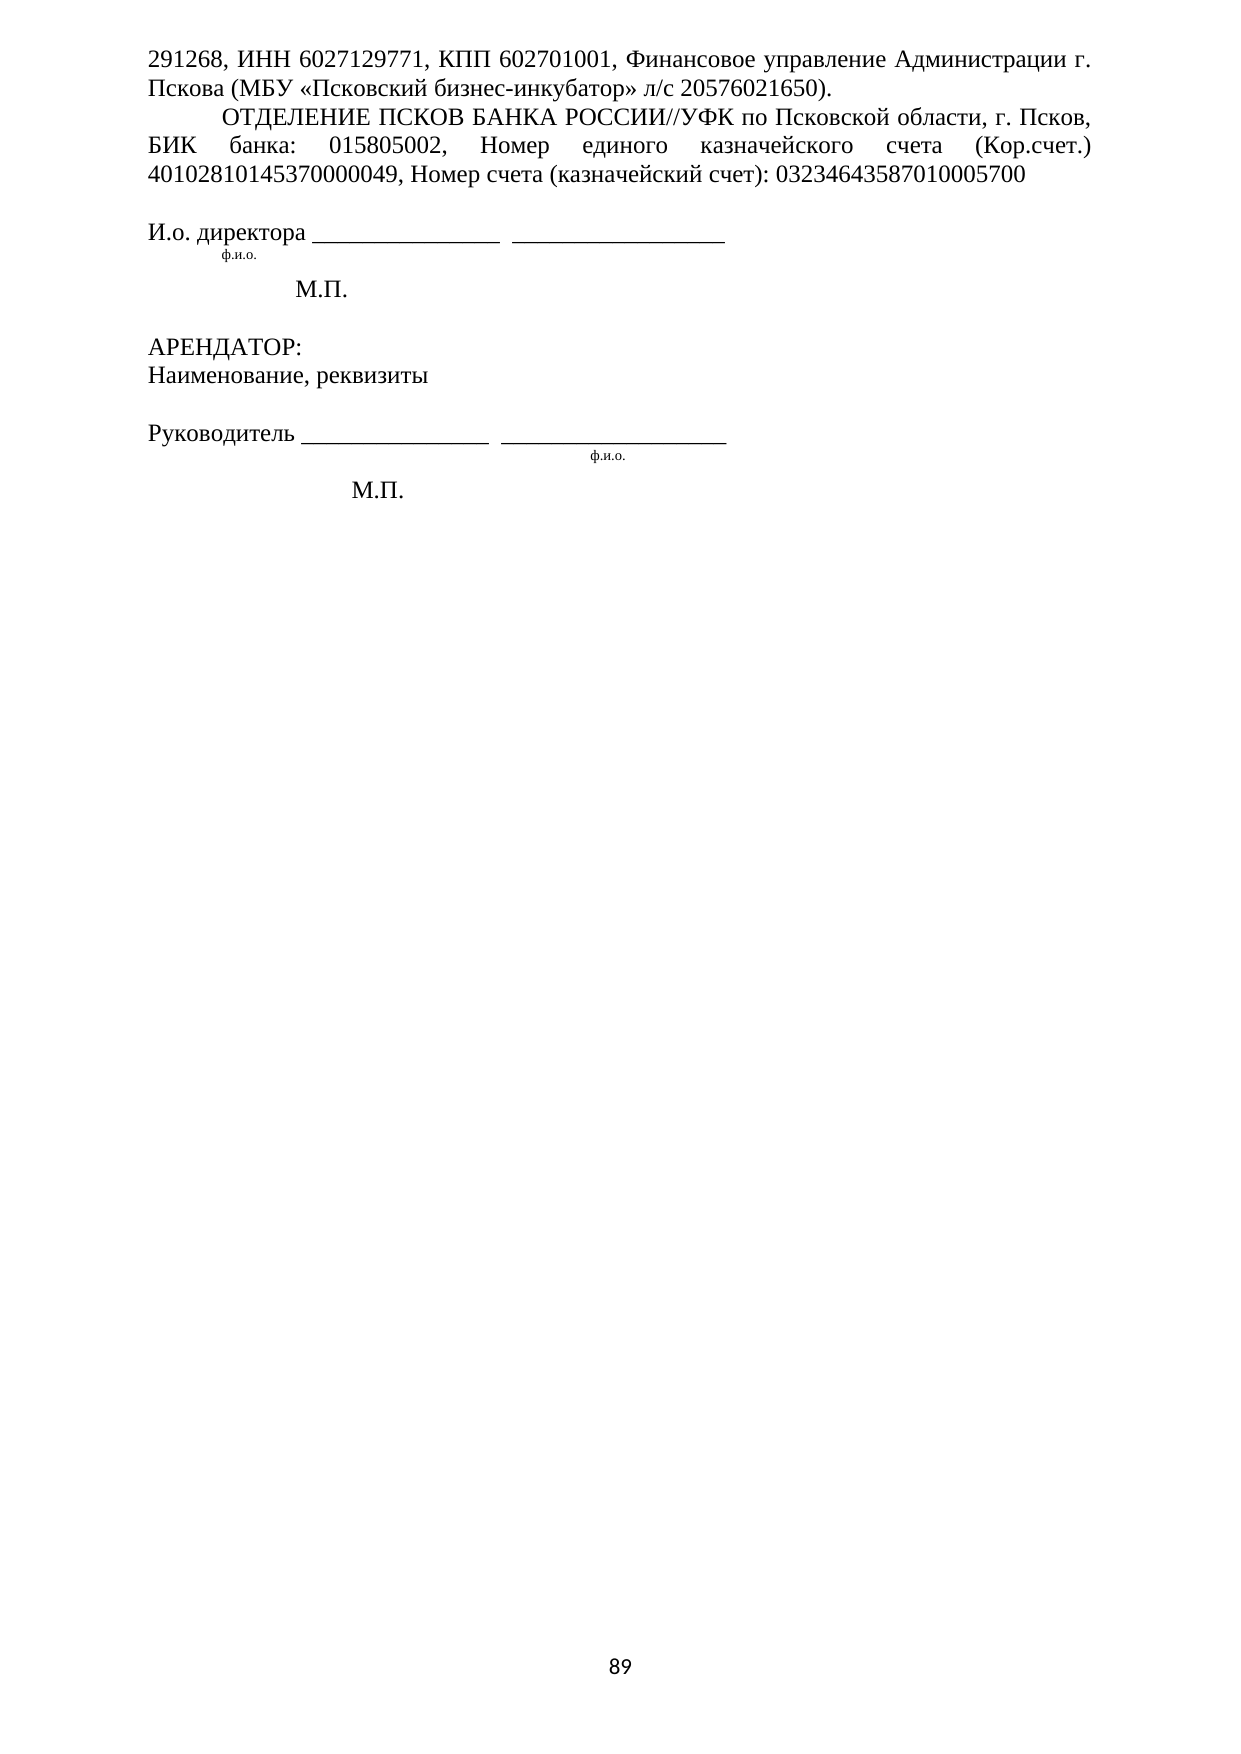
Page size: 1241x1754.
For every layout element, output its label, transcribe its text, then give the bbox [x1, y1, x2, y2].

text ф.и.о. [148, 246, 1092, 274]
text Руководитель _______________ __________________ [148, 418, 1092, 447]
text И.о. директора _______________ _________________ [148, 217, 1092, 246]
text АРЕНДАТОР: [148, 332, 1092, 361]
text ОТДЕЛЕНИЕ ПСКОВ БАНКА РОССИИ//УФК по Псковской области, г. Псков, БИК банка: 015805002, Номер единого казначейского счета (Кор.счет.) 40102810145370000049, Номер счета (казначейский счет): 03234643587010005700 [148, 102, 1092, 188]
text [148, 44, 1092, 102]
text ф.и.о. [516, 447, 1092, 476]
text М.П. [221, 476, 1092, 504]
text М.П. [221, 274, 1092, 303]
text Наименование, реквизиты [148, 361, 1092, 389]
